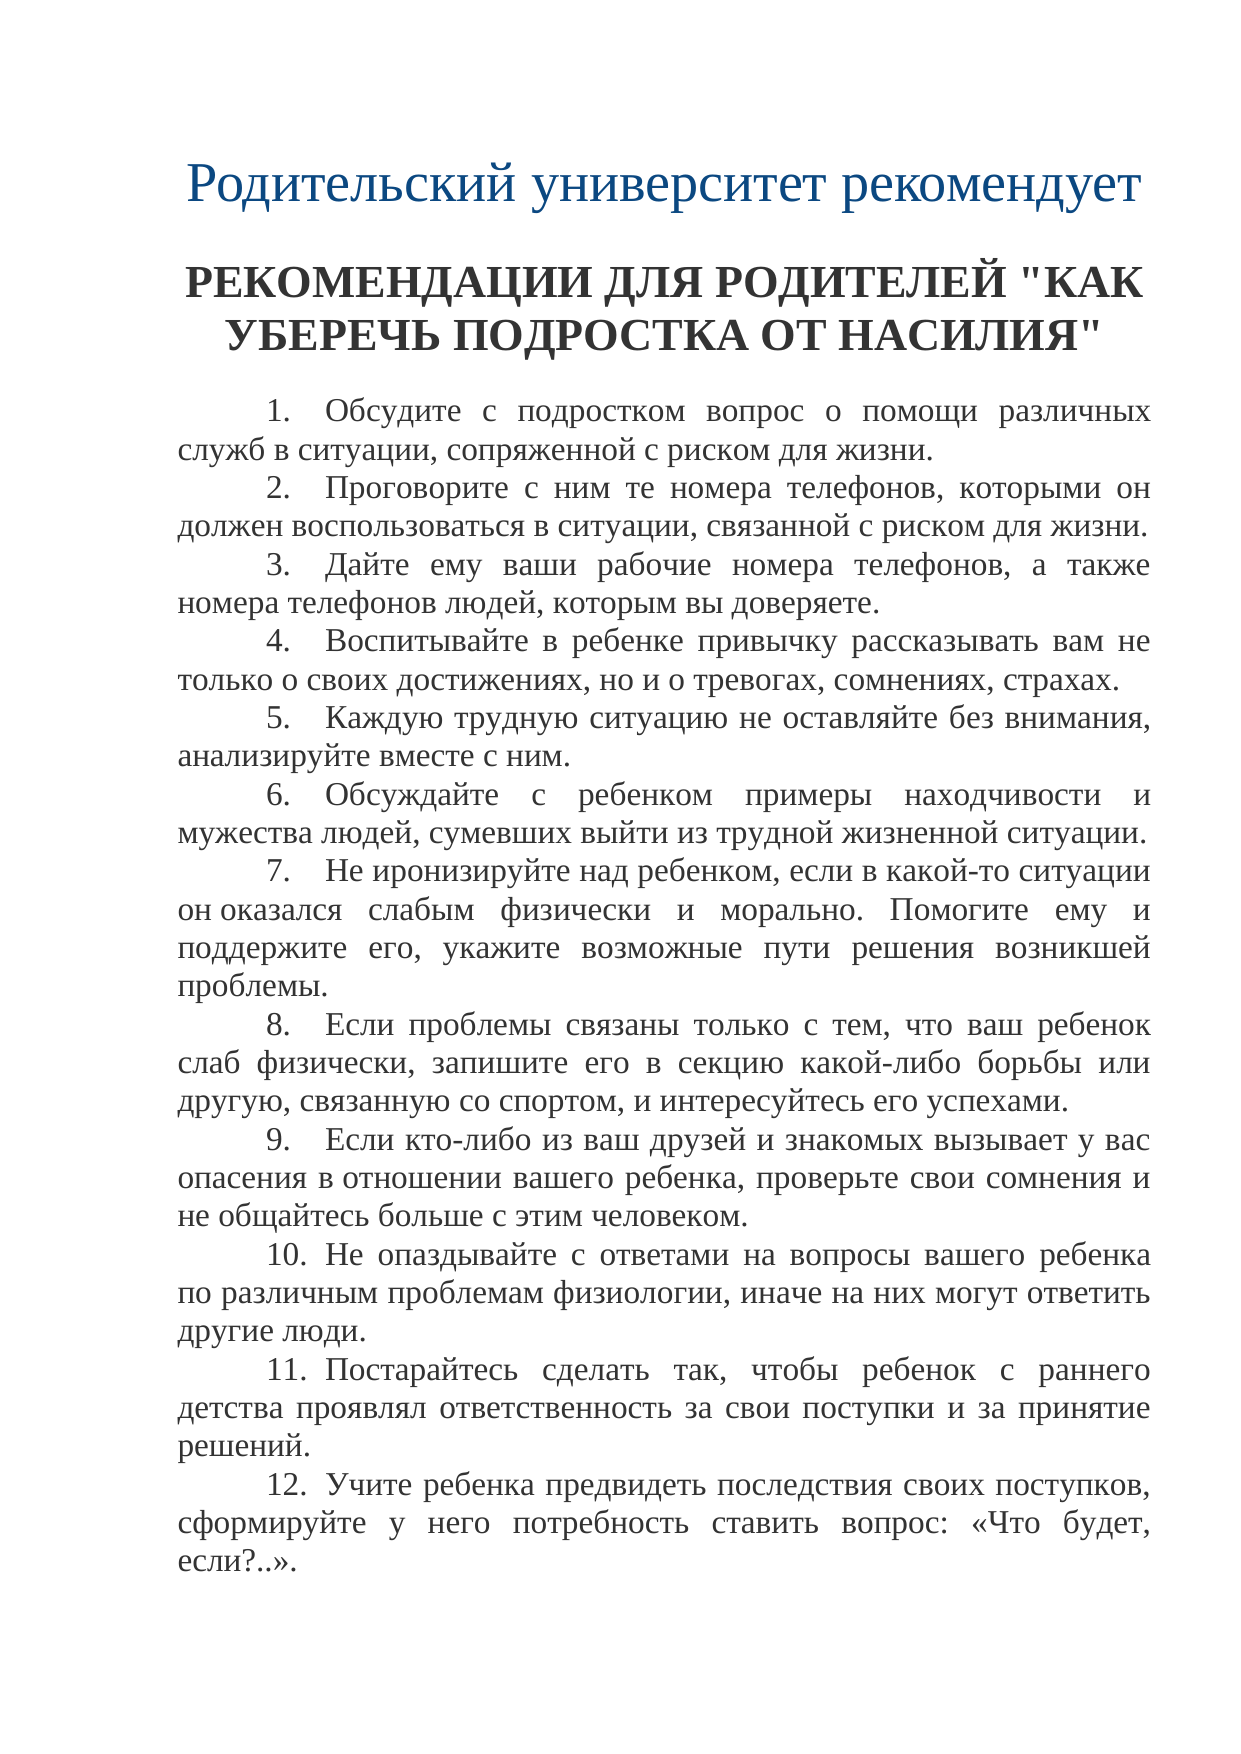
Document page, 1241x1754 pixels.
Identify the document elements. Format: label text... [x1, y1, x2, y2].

list Проговорите с ним те номера телефонов, которыми он должен воспользоваться в ситуации, связанной с риском для жизни. [177, 467, 1152, 544]
list Каждую трудную ситуацию не оставляйте без внимания, анализируйте вместе с ним. [177, 697, 1152, 774]
list Не опаздывайте с ответами на вопросы вашего ребенка по различным проблемам физиологии, иначе на них могут ответить другие люди. [177, 1234, 1152, 1349]
list Учите ребенка предвидеть последствия своих поступков, сформируйте у него потребность ставить вопрос: «Что будет, если?..». [177, 1464, 1152, 1579]
list Воспитывайте в ребенке привычку рассказывать вам не только о своих достижениях, но и о тревогах, сомнениях, страхах. [177, 620, 1152, 697]
list Обсуждайте с ребенком примеры находчивости и мужества людей, сумевших выйти из трудной жизненной ситуации. [177, 774, 1152, 850]
text РЕКОМЕНДАЦИИ ДЛЯ РОДИТЕЛЕЙ "КАК УБЕРЕЧЬ ПОДРОСТКА ОТ НАСИЛИЯ" [177, 254, 1152, 360]
list Постарайтесь сделать так, чтобы ребенок с раннего детства проявлял ответственность за свои поступки и за принятие решений. [177, 1349, 1152, 1464]
list Обсудите с подростком вопрос о помощи различных служб в ситуации, сопряженной с риском для жизни. [177, 390, 1152, 467]
text Родительский университет рекомендует [177, 149, 1152, 214]
list Не иронизируйте над ребенком, если в какой-то ситуации он оказался слабым физически и морально. Помогите ему и поддержите его, укажите возможные пути решения возникшей проблемы. [177, 850, 1152, 1004]
list Если кто-либо из ваш друзей и знакомых вызывает у вас опасения в отношении вашего ребенка, проверьте свои сомнения и не общайтесь больше с этим человеком. [177, 1119, 1152, 1234]
list Дайте ему ваши рабочие номера телефонов, а также номера телефонов людей, которым вы доверяете. [177, 544, 1152, 620]
list Если проблемы связаны только с тем, что ваш ребенок слаб физически, запишите его в секцию какой-либо борьбы или другую, связанную со спортом, и интересуйтесь его успехами. [177, 1004, 1152, 1119]
